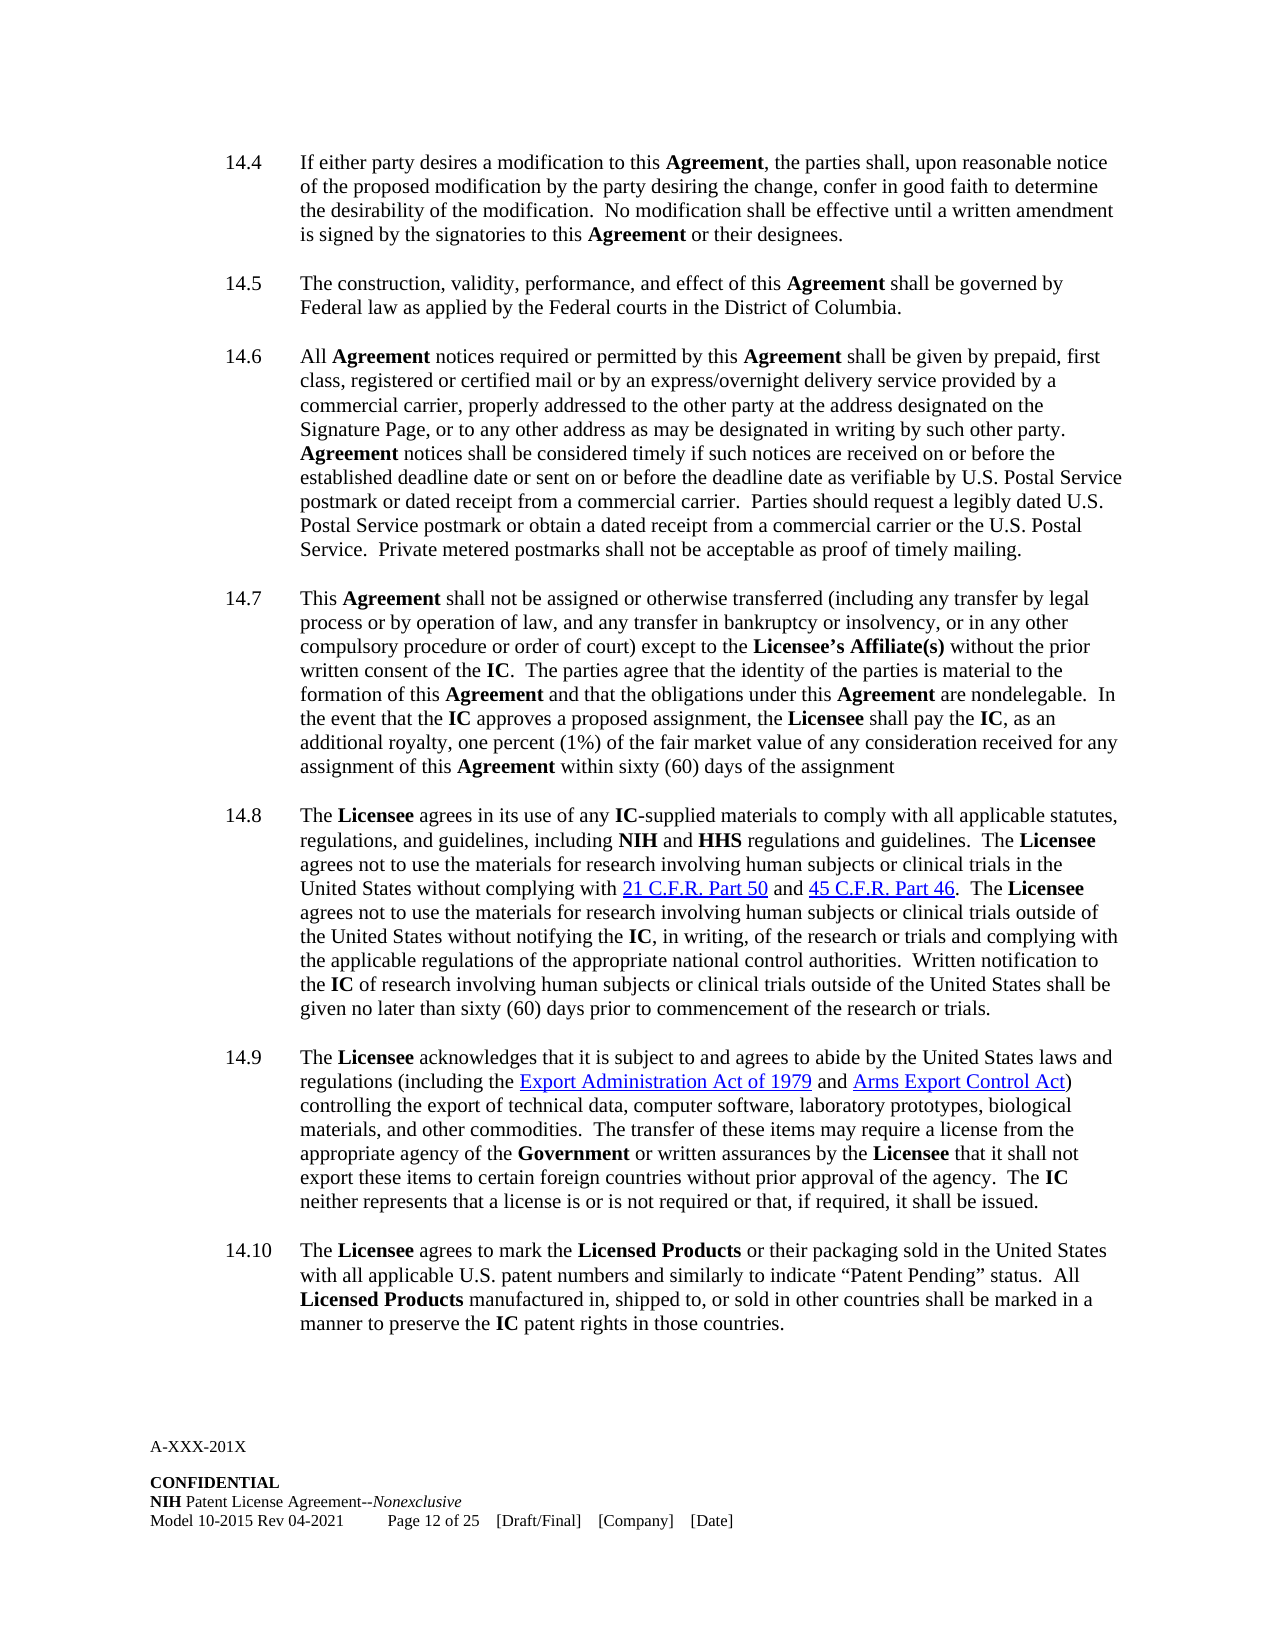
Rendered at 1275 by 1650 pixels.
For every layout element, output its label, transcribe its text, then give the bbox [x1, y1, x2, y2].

text The construction, validity, performance, and effect of this Agreement shall be governed by Federal law as applied by the Federal courts in the . [225, 271, 1125, 319]
text The Licensee agrees in its use of any IC-supplied materials to comply with all applicable statutes, regulations, and guidelines, including NIH and HHS regulations and guidelines. The Licensee agrees not to use the materials for research involving human subjects or clinical trials in the United States without complying with 21 C.F.R. Part 50 and 45 C.F.R. Part 46. The Licensee agrees not to use the materials for research involving human subjects or clinical trials outside of the United States without notifying the IC, in writing, of the research or trials and complying with the applicable regulations of the appropriate national control authorities. Written notification to the IC of research involving human subjects or clinical trials outside of the United States shall be given no later than sixty (60) days prior to commencement of the research or trials. [225, 803, 1125, 1020]
text The Licensee acknowledges that it is subject to and agrees to abide by the United States laws and regulations (including the Export Administration Act of 1979 and Arms Export Control Act) controlling the export of technical data, computer software, laboratory prototypes, biological materials, and other commodities. The transfer of these items may require a license from the appropriate agency of the Government or written assurances by the Licensee that it shall not export these items to certain foreign countries without prior approval of the agency. The IC neither represents that a license is or is not required or that, if required, it shall be issued. [225, 1045, 1125, 1213]
text This Agreement shall not be assigned or otherwise transferred (including any transfer by legal process or by operation of law, and any transfer in bankruptcy or insolvency, or in any other compulsory procedure or order of court) except to the Licensee’s Affiliate(s) without the prior written consent of the IC. The parties agree that the identity of the parties is material to the formation of this Agreement and that the obligations under this Agreement are nondelegable. In the event that the IC approves a proposed assignment, the Licensee shall pay the IC, as an additional royalty, one percent (1%) of the fair market value of any consideration received for any assignment of this Agreement within sixty (60) days of the assignment [225, 586, 1125, 778]
text The Licensee agrees to mark the Licensed Products or their packaging sold in the United States with all applicable U.S. patent numbers and similarly to indicate “Patent Pending” status. All Licensed Products manufactured in, shipped to, or sold in other countries shall be marked in a manner to preserve the IC patent rights in those countries. [225, 1238, 1125, 1335]
text All Agreement notices required or permitted by this Agreement shall be given by prepaid, first class, registered or certified mail or by an express/overnight delivery service provided by a commercial carrier, properly addressed to the other party at the address designated on the Signature Page, or to any other address as may be designated in writing by such other party. Agreement notices shall be considered timely if such notices are received on or before the established deadline date or sent on or before the deadline date as verifiable by U.S. Postal Service postmark or dated receipt from a commercial carrier. Parties should request a legibly dated U.S. Postal Service postmark or obtain a dated receipt from a commercial carrier or the U.S. Postal Service. Private metered postmarks shall not be acceptable as proof of timely mailing. [225, 344, 1125, 561]
text If either party desires a modification to this Agreement, the parties shall, upon reasonable notice of the proposed modification by the party desiring the change, confer in good faith to determine the desirability of the modification. No modification shall be effective until a written amendment is signed by the signatories to this Agreement or their designees. [225, 150, 1125, 246]
